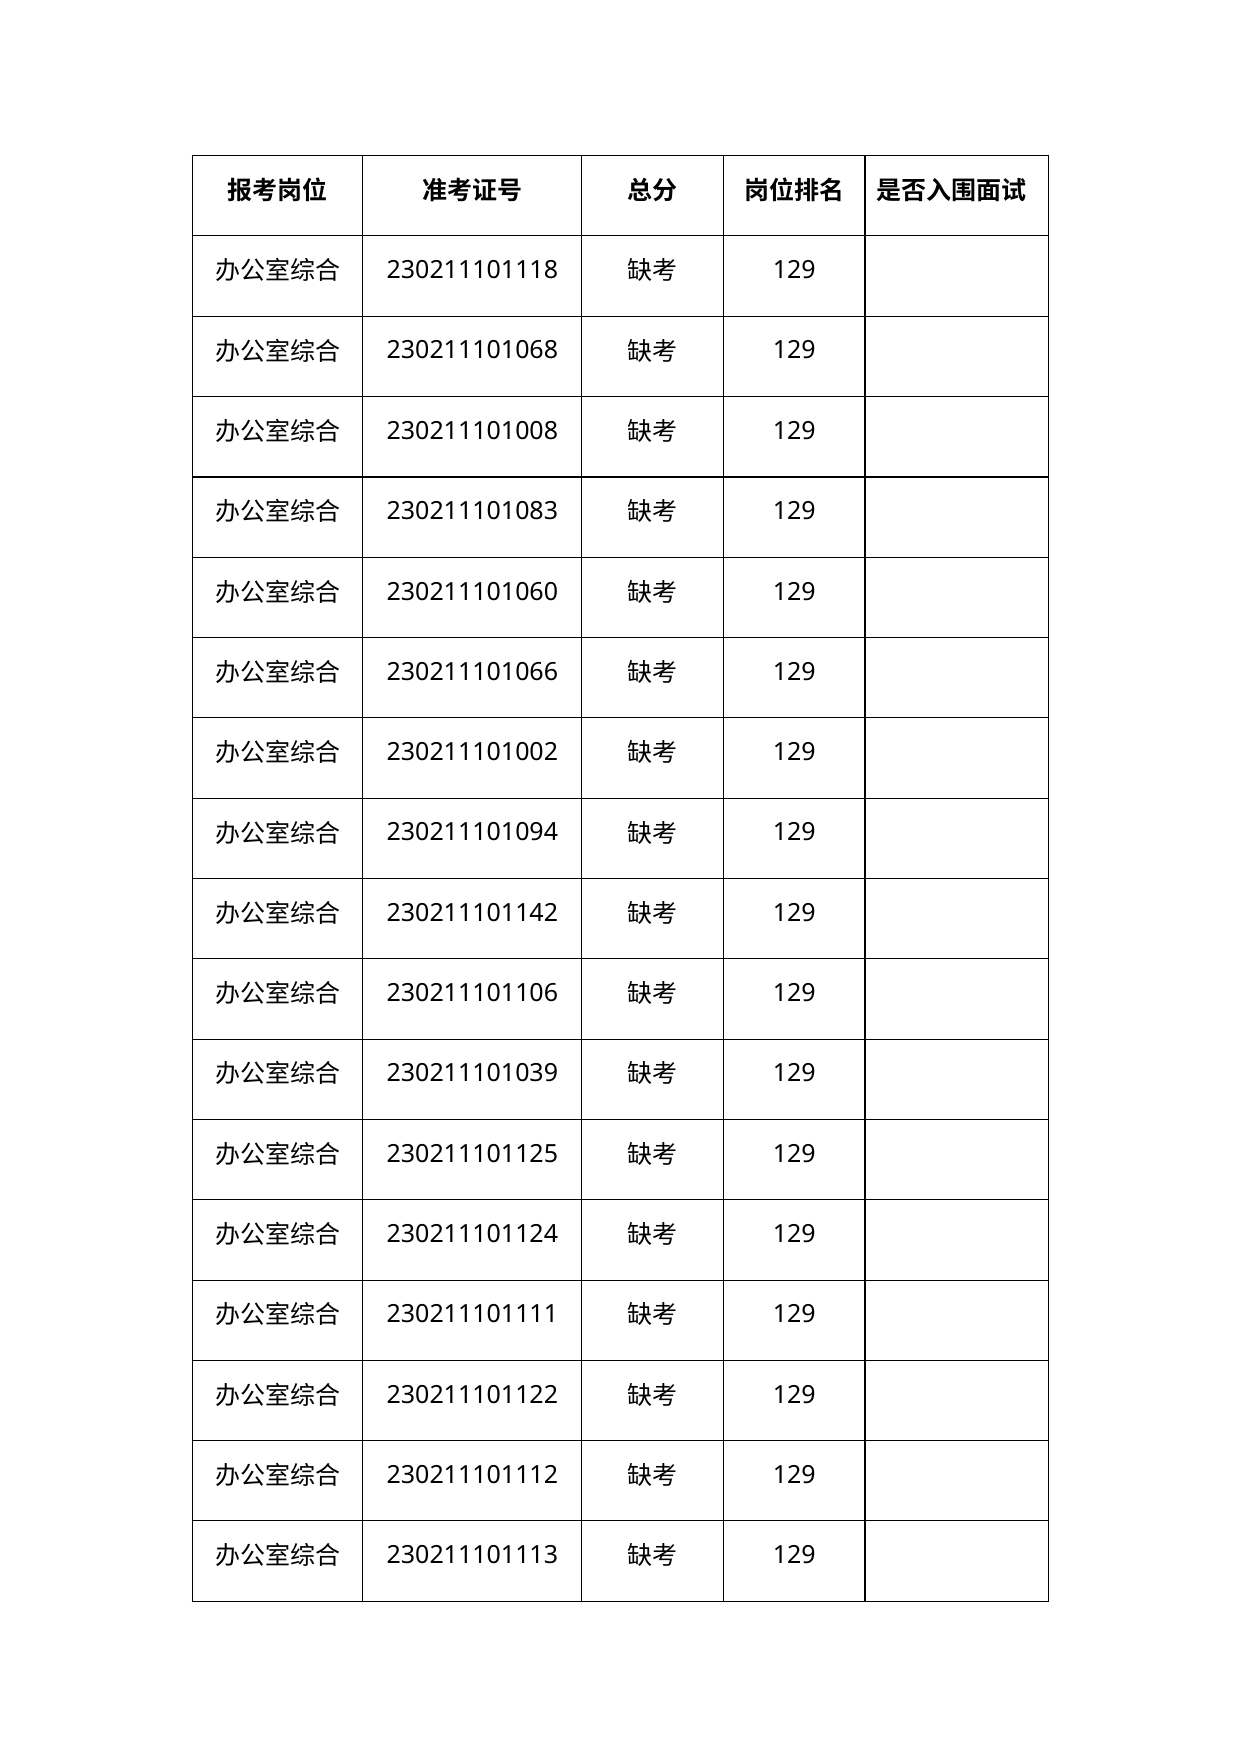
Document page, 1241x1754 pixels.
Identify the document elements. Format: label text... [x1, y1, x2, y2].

table_cell [866, 799, 1048, 878]
table_cell 缺考 [582, 638, 723, 717]
table_cell 办公室综合 [193, 1521, 362, 1601]
table_cell [866, 1441, 1048, 1520]
table_cell 缺考 [582, 879, 723, 958]
table_cell 办公室综合 [193, 1040, 362, 1119]
table_cell 230211101039 [363, 1040, 581, 1119]
table_cell 办公室综合 [193, 1281, 362, 1360]
table_cell 230211101122 [363, 1361, 581, 1440]
table_cell 129 [724, 1281, 864, 1360]
table_cell 129 [724, 1361, 864, 1440]
table_cell 230211101066 [363, 638, 581, 717]
table_cell 230211101106 [363, 959, 581, 1038]
table_cell 缺考 [582, 1521, 723, 1601]
table_cell 129 [724, 478, 864, 557]
table_cell [866, 317, 1048, 396]
table_cell [866, 1040, 1048, 1119]
table_cell 办公室综合 [193, 718, 362, 798]
table_cell 缺考 [582, 1120, 723, 1199]
table_cell [866, 1200, 1048, 1279]
table_cell 缺考 [582, 1200, 723, 1279]
table_cell 办公室综合 [193, 478, 362, 557]
table_cell 办公室综合 [193, 558, 362, 637]
table_cell 缺考 [582, 1281, 723, 1360]
table_cell [866, 718, 1048, 798]
table_cell 办公室综合 [193, 879, 362, 958]
table_cell 230211101002 [363, 718, 581, 798]
table_cell [866, 1120, 1048, 1199]
table_cell [866, 558, 1048, 637]
table_cell 办公室综合 [193, 1441, 362, 1520]
table_cell [866, 478, 1048, 557]
table_cell 缺考 [582, 317, 723, 396]
table_cell 缺考 [582, 397, 723, 476]
table_cell 缺考 [582, 236, 723, 316]
table_cell [866, 236, 1048, 316]
table_cell 129 [724, 397, 864, 476]
table_cell 230211101113 [363, 1521, 581, 1601]
table_cell 缺考 [582, 718, 723, 798]
table_cell 230211101068 [363, 317, 581, 396]
table_cell 129 [724, 1120, 864, 1199]
table_cell 缺考 [582, 1361, 723, 1440]
table_cell 230211101112 [363, 1441, 581, 1520]
table_header 是否入围面试 [866, 156, 1048, 235]
table_cell 缺考 [582, 1040, 723, 1119]
table_cell 230211101125 [363, 1120, 581, 1199]
table_cell 缺考 [582, 558, 723, 637]
table_cell 办公室综合 [193, 959, 362, 1038]
table_cell [866, 1281, 1048, 1360]
table_cell 办公室综合 [193, 236, 362, 316]
table_cell 230211101060 [363, 558, 581, 637]
table_header 准考证号 [363, 156, 581, 235]
table_cell 办公室综合 [193, 638, 362, 717]
table_cell 129 [724, 1200, 864, 1279]
table_cell 129 [724, 236, 864, 316]
table_cell 129 [724, 558, 864, 637]
table_cell 129 [724, 1521, 864, 1601]
table_cell 办公室综合 [193, 1120, 362, 1199]
table_cell 230211101111 [363, 1281, 581, 1360]
table_cell 230211101094 [363, 799, 581, 878]
table_cell [866, 638, 1048, 717]
table_cell 缺考 [582, 799, 723, 878]
table_cell 230211101083 [363, 478, 581, 557]
table_cell 230211101142 [363, 879, 581, 958]
table_header 岗位排名 [724, 156, 864, 235]
table_cell 缺考 [582, 478, 723, 557]
table_cell [866, 1521, 1048, 1601]
table_cell 129 [724, 317, 864, 396]
table_cell 129 [724, 1441, 864, 1520]
table_cell 办公室综合 [193, 397, 362, 476]
table_cell 230211101124 [363, 1200, 581, 1279]
table_cell 230211101008 [363, 397, 581, 476]
table_cell 129 [724, 1040, 864, 1119]
table_cell 129 [724, 718, 864, 798]
table_cell [866, 879, 1048, 958]
table_cell 办公室综合 [193, 1200, 362, 1279]
table_cell 129 [724, 638, 864, 717]
table_cell [866, 397, 1048, 476]
table_header 报考岗位 [193, 156, 362, 235]
table_header 总分 [582, 156, 723, 235]
table_cell [866, 959, 1048, 1038]
table_cell 129 [724, 879, 864, 958]
table_cell 缺考 [582, 959, 723, 1038]
table_cell 230211101118 [363, 236, 581, 316]
table_cell 缺考 [582, 1441, 723, 1520]
table_cell [866, 1361, 1048, 1440]
table_cell 办公室综合 [193, 317, 362, 396]
table_cell 129 [724, 959, 864, 1038]
table_cell 办公室综合 [193, 1361, 362, 1440]
table_cell 129 [724, 799, 864, 878]
table_cell 办公室综合 [193, 799, 362, 878]
